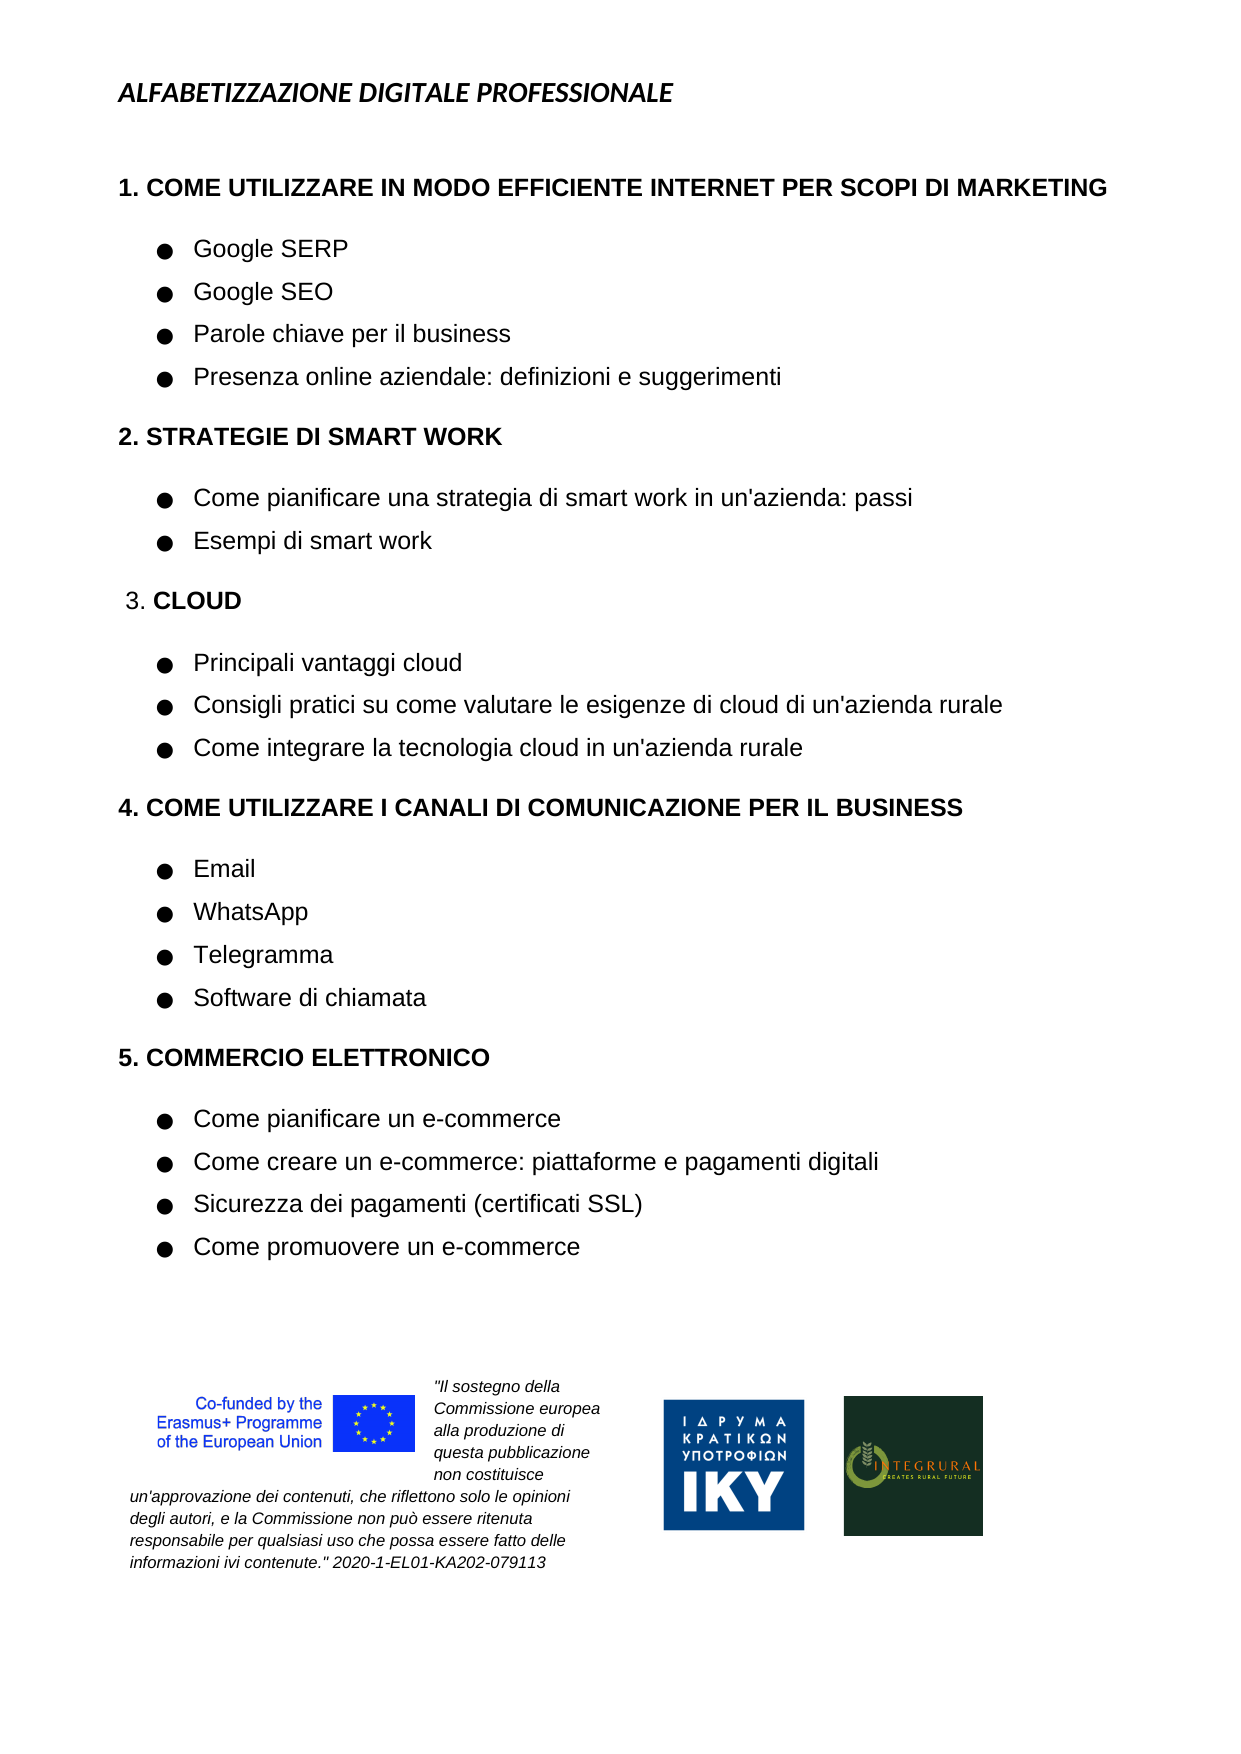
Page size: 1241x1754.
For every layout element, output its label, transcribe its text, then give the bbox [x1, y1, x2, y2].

list WhatsApp [156, 890, 1122, 932]
list Presenza online aziendale: definizioni e suggerimenti [156, 354, 1122, 397]
text 2. STRATEGIE DI SMART WORK [118, 422, 1122, 451]
text 1. COME UTILIZZARE IN MODO EFFICIENTE INTERNET PER SCOPI DI MARKETING [118, 173, 1122, 201]
picture [157, 1395, 415, 1452]
list Sicurezza dei pagamenti (certificati SSL) [156, 1182, 1122, 1225]
list Google SERP [156, 226, 1122, 269]
list Esempi di smart work [156, 519, 1122, 561]
list Principali vantaggi cloud [156, 640, 1122, 683]
list Come pianificare un e-commerce [156, 1097, 1122, 1139]
list Come pianificare una strategia di smart work in un'azienda: passi [156, 476, 1122, 519]
list Telegramma [156, 932, 1122, 975]
list Software di chiamata [156, 975, 1122, 1018]
text 3. CLOUD [118, 586, 1122, 615]
picture [659, 1395, 809, 1535]
list Come integrare la tecnologia cloud in un'azienda rurale [156, 726, 1122, 768]
list Parole chiave per il business [156, 312, 1122, 354]
list Email [156, 847, 1122, 890]
text 4. COME UTILIZZARE I CANALI DI COMUNICAZIONE PER IL BUSINESS [118, 793, 1122, 822]
text 5. COMMERCIO ELETTRONICO [118, 1043, 1122, 1072]
list Come promuovere un e-commerce [156, 1225, 1122, 1267]
picture [843, 1396, 983, 1536]
list Consigli pratici su come valutare le esigenze di cloud di un'azienda rurale [156, 683, 1122, 726]
list Come creare un e-commerce: piattaforme e pagamenti digitali [156, 1139, 1122, 1182]
list Google SEO [156, 269, 1122, 312]
